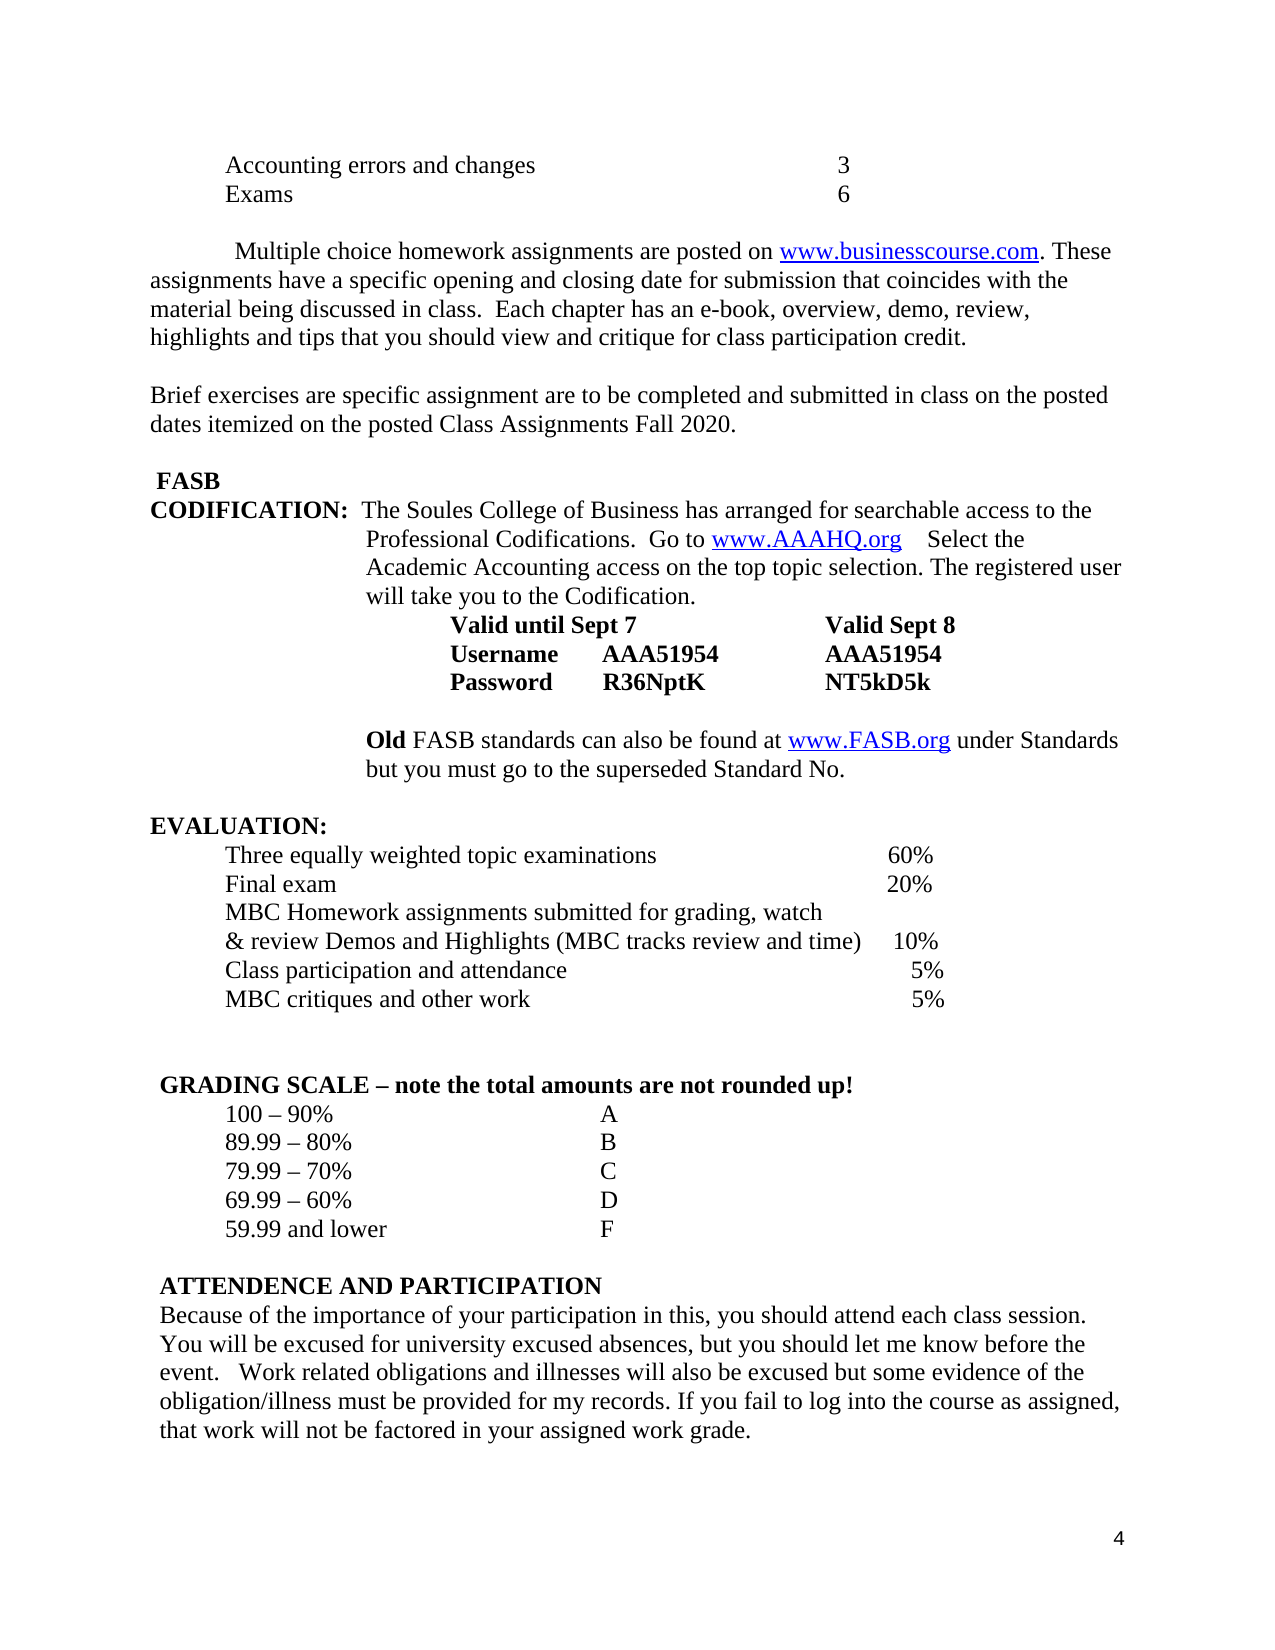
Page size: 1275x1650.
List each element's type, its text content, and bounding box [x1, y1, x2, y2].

text ATTENDENCE AND PARTICIPATION [159, 1271, 1125, 1300]
text 69.99 – 60% D [150, 1185, 1125, 1214]
text MBC critiques and other work 5% [225, 984, 1125, 1012]
text 79.99 – 70% C [150, 1156, 1125, 1185]
text FASB [156, 466, 1125, 495]
text Final exam 20% [225, 869, 1125, 897]
text Brief exercises are specific assignment are to be completed and submitted in class on the posted dates itemized on the posted Class Assignments Fall 2020. [150, 380, 1125, 437]
text Because of the importance of your participation in this, you should attend each class session. You will be excused for university excused absences, but you should let me know before the event. Work related obligations and illnesses will also be excused but some evidence of the obligation/illness must be provided for my records. If you fail to log into the course as assigned, that work will not be factored in your assigned work grade. [159, 1300, 1125, 1444]
text Old FASB standards can also be found at www.FASB.org under Standards but you must go to the superseded Standard No. [366, 725, 1125, 782]
text Exams 6 [150, 179, 1125, 207]
text Multiple choice homework assignments are posted on www.businesscourse.com. These assignments have a specific opening and closing date for submission that coincides with the material being discussed in class. Each chapter has an e-book, overview, demo, review, highlights and tips that you should view and critique for class participation credit. [150, 236, 1125, 351]
text Three equally weighted topic examinations 60% [225, 840, 1125, 869]
text Username AAA51954 AAA51954 [150, 639, 1125, 667]
text Password R36NptK NT5kD5k [150, 667, 1125, 696]
text 59.99 and lower F [150, 1214, 1125, 1242]
text 100 – 90% A [150, 1099, 1125, 1127]
text & review Demos and Highlights (MBC tracks review and time) 10% [225, 926, 1125, 955]
text EVALUATION: [150, 811, 1125, 840]
text CODIFICATION: The Soules College of Business has arranged for searchable access to the Professional Codifications. Go to www.AAAHQ.org Select the Academic Accounting access on the top topic selection. The registered user will take you to the Codification. [150, 495, 1125, 610]
text GRADING SCALE – note the total amounts are not rounded up! [159, 1070, 1125, 1099]
text Class participation and attendance 5% [225, 955, 1125, 984]
text MBC Homework assignments submitted for grading, watch [225, 897, 1125, 926]
text Accounting errors and changes 3 [150, 150, 1125, 179]
text Valid until Sept 7 Valid Sept 8 [150, 610, 1125, 639]
text 89.99 – 80% B [150, 1127, 1125, 1156]
